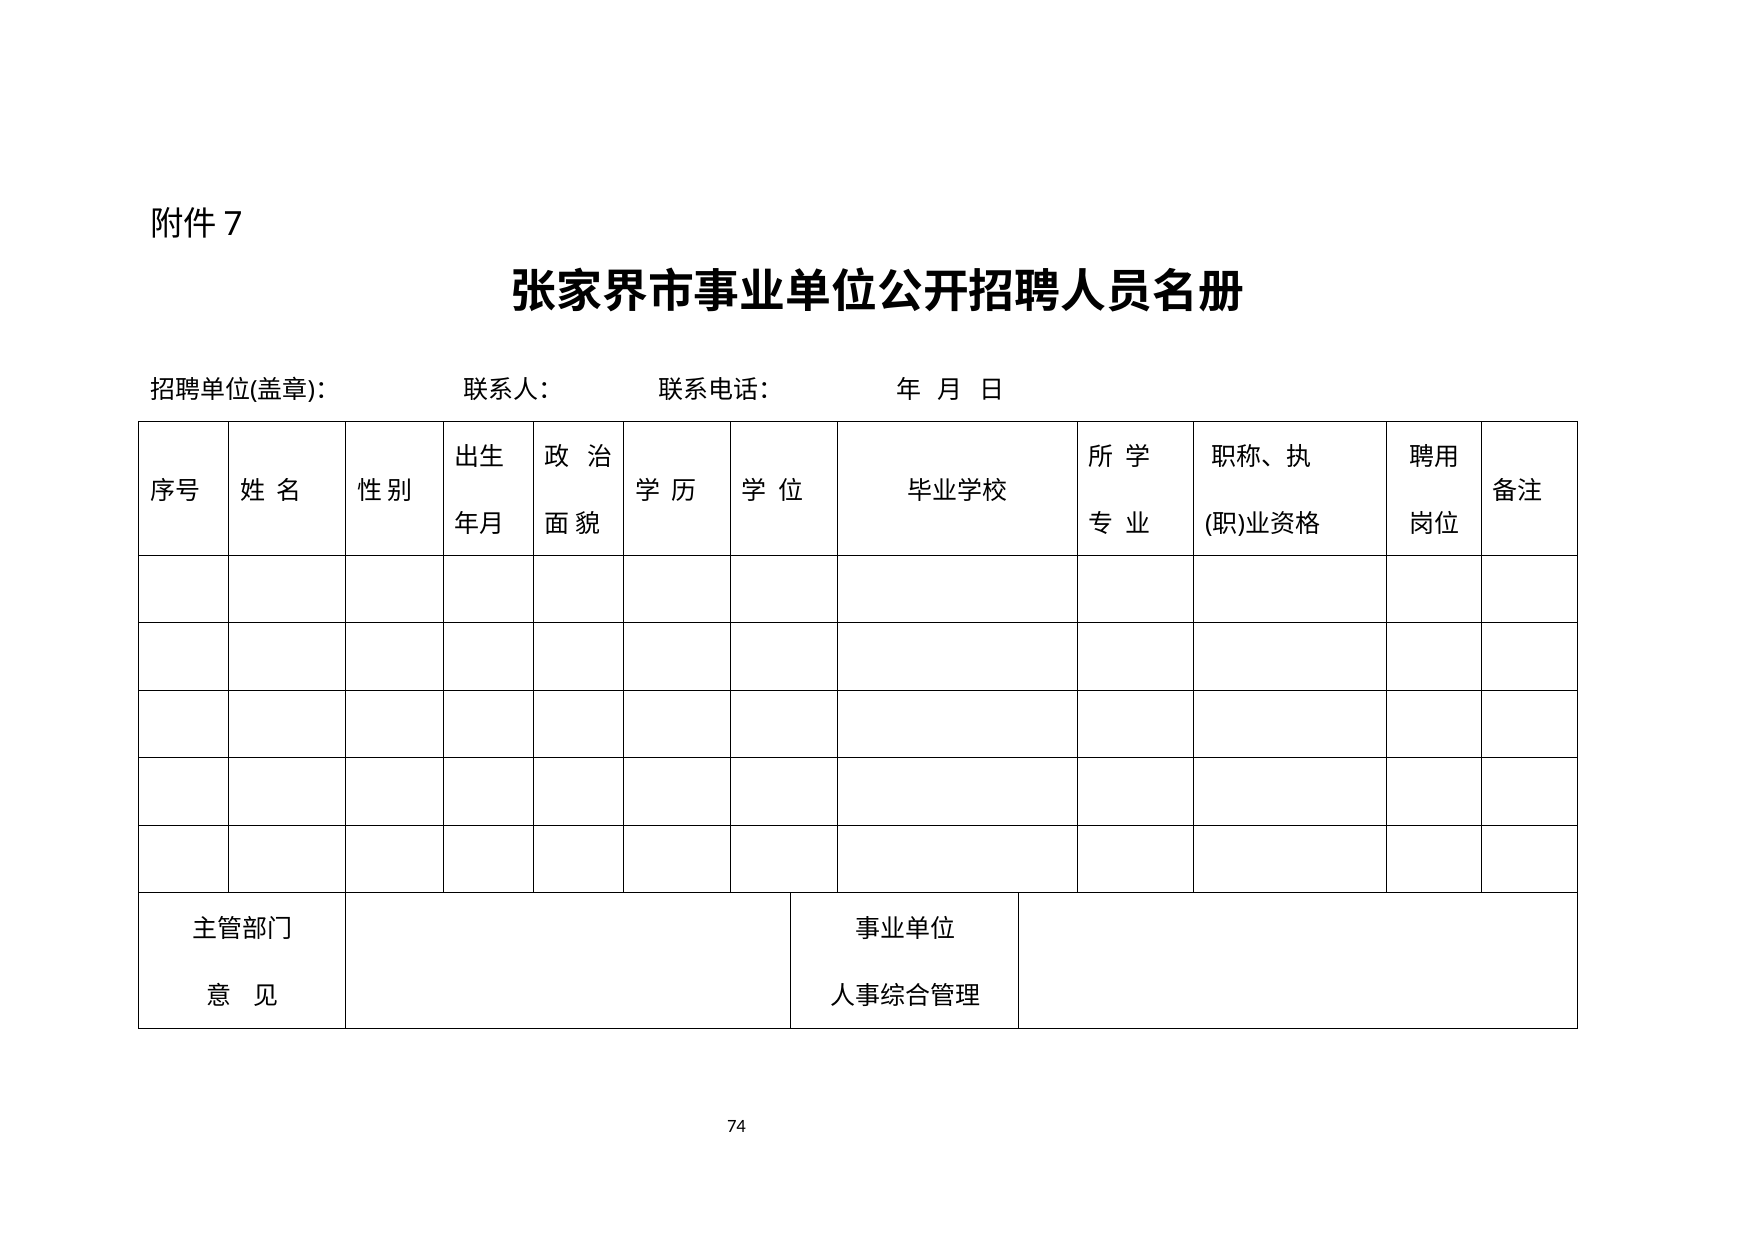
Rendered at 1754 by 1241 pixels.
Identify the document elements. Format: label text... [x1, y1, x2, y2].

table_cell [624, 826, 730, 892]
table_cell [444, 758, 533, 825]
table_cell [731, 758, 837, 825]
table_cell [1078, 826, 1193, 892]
text 招聘单位(盖章)： 联系人： 联系电话： 年 月 日 [150, 354, 1604, 421]
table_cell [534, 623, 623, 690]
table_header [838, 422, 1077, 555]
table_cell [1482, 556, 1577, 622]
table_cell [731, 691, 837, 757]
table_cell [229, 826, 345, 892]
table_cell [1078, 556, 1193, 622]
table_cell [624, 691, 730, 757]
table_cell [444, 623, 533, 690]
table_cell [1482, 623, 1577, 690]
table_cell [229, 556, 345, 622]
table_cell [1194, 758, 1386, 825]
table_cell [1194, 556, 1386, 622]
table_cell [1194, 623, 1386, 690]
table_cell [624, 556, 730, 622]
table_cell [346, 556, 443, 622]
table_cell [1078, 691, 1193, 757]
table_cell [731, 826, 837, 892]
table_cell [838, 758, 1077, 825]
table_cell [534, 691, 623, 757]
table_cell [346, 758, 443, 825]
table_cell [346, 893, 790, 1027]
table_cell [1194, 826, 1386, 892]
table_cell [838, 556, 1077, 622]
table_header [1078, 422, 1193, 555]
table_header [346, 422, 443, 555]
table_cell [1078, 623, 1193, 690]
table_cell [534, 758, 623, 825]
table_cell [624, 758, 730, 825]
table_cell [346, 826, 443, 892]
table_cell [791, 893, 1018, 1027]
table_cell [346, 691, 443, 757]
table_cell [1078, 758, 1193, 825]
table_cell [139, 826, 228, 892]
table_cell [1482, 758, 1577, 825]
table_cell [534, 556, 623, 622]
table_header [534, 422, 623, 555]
text 张家界市事业单位公开招聘人员名册 [150, 254, 1604, 321]
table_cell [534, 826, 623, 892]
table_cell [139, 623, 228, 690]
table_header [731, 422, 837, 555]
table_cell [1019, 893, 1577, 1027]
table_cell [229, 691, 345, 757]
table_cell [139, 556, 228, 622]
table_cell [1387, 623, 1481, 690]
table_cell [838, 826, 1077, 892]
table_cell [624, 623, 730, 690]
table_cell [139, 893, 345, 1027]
text 附件7 [150, 188, 1604, 254]
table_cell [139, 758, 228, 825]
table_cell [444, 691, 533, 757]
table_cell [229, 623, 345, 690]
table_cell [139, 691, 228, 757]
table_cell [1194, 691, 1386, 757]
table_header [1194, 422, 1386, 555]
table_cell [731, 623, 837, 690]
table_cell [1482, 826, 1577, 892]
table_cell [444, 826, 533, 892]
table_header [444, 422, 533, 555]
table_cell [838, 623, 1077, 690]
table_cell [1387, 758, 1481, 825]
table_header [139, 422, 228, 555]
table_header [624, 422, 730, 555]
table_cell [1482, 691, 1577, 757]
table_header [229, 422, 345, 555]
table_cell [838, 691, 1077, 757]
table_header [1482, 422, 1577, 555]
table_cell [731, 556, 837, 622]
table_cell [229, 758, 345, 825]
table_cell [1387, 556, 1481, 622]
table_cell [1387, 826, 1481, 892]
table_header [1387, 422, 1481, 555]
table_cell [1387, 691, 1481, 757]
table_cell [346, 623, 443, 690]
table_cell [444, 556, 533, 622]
